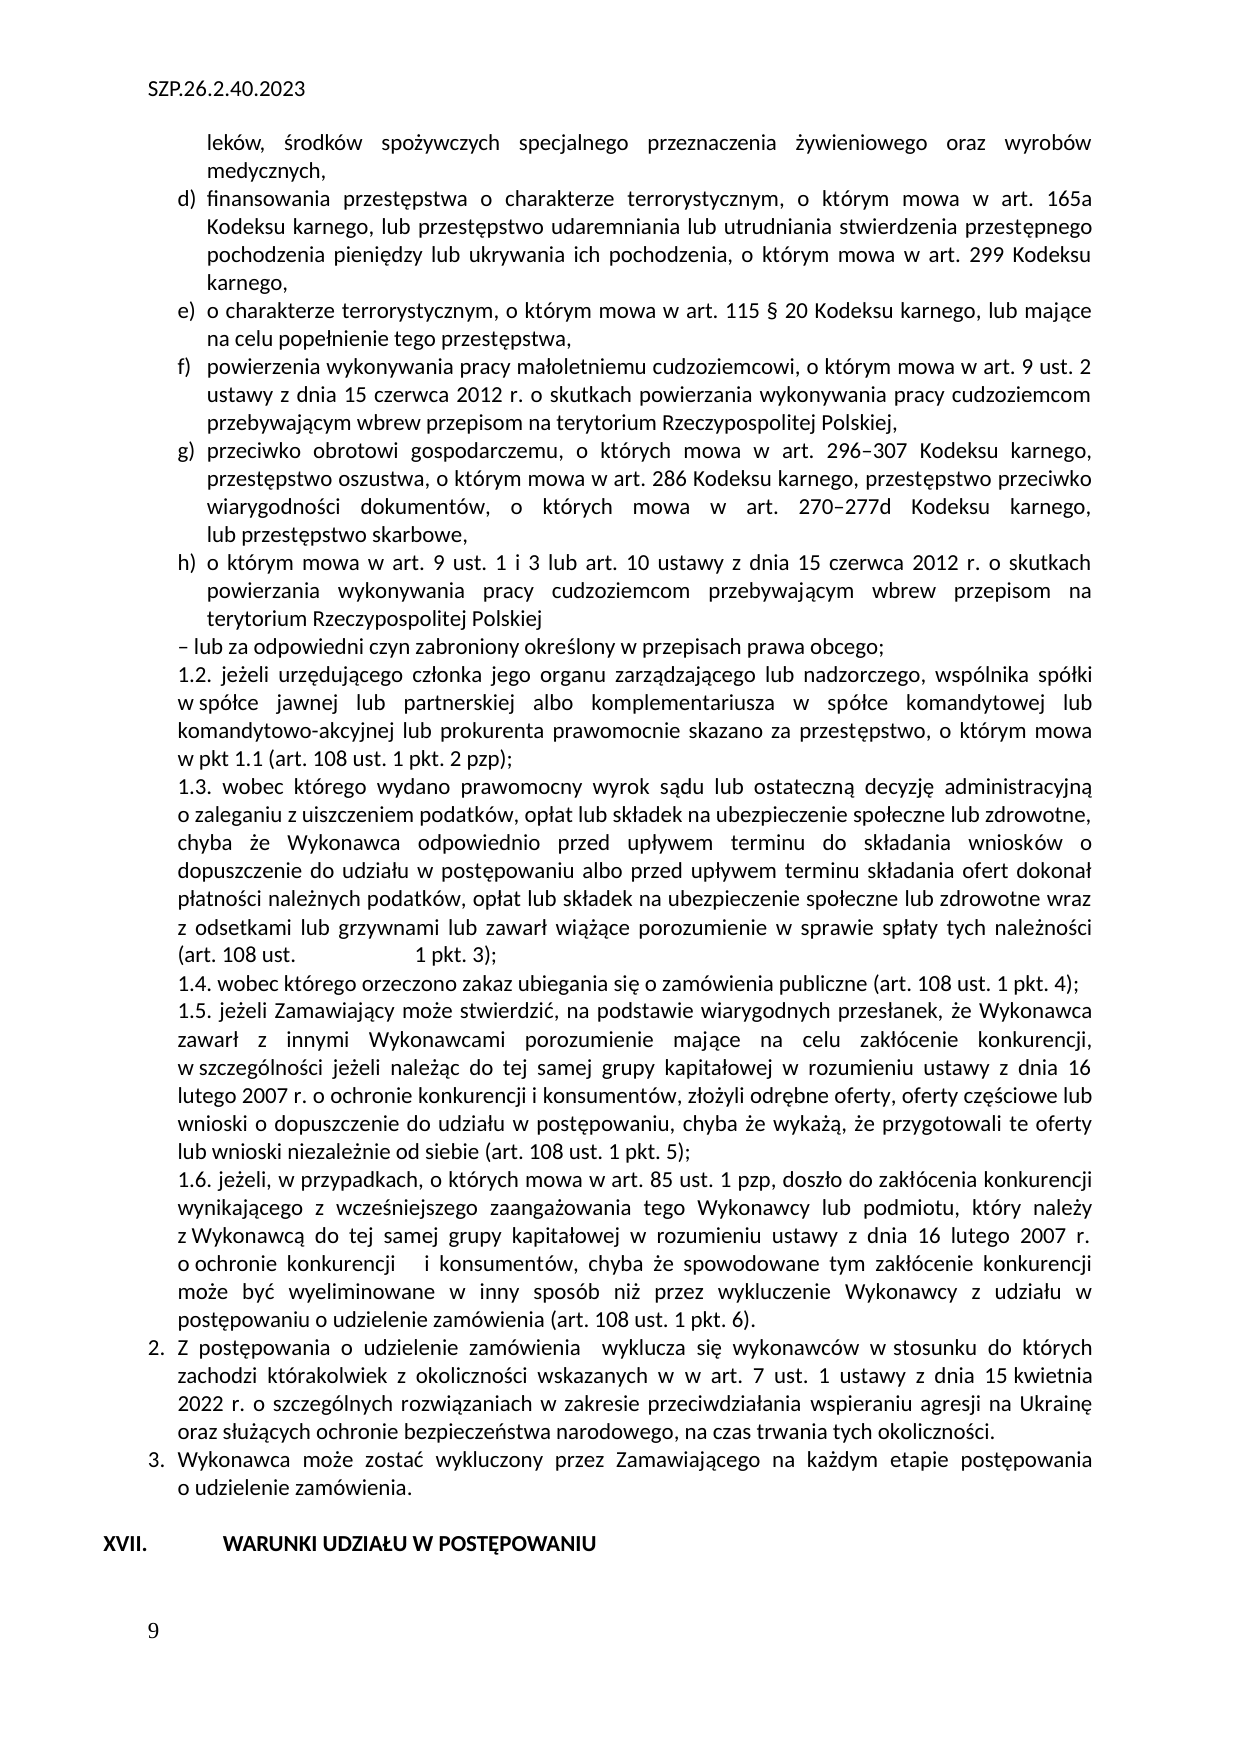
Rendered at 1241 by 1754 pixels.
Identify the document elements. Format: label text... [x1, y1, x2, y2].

list przeciwko obrotowi gospodarczemu, o których mowa w art. 296–307 Kodeksu karnego, przestępstwo oszustwa, o którym mowa w art. 286 Kodeksu karnego, przestępstwo przeciwko wiarygodności dokumentów, o których mowa w art. 270–277d Kodeksu karnego, lub przestępstwo skarbowe, [177, 436, 1093, 548]
text – lub za odpowiedni czyn zabroniony określony w przepisach prawa obcego; [148, 632, 1093, 660]
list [177, 128, 1093, 184]
text 1.2. jeżeli urzędującego członka jego organu zarządzającego lub nadzorczego, wspólnika spółki w spółce jawnej lub partnerskiej albo komplementariusza w spółce komandytowej lub komandytowo-akcyjnej lub prokurenta prawomocnie skazano za przestępstwo, o którym mowa w pkt 1.1 (art. 108 ust. 1 pkt. 2 pzp); [177, 660, 1093, 772]
list WARUNKI UDZIAŁU W POSTĘPOWANIU [148, 1529, 1093, 1557]
list Wykonawca może zostać wykluczony przez Zamawiającego na każdym etapie postępowania o udzielenie zamówienia. [148, 1445, 1093, 1501]
list finansowania przestępstwa o charakterze terrorystycznym, o którym mowa w art. 165a Kodeksu karnego, lub przestępstwo udaremniania lub utrudniania stwierdzenia przestępnego pochodzenia pieniędzy lub ukrywania ich pochodzenia, o którym mowa w art. 299 Kodeksu karnego, [177, 184, 1093, 296]
text 1.3. wobec którego wydano prawomocny wyrok sądu lub ostateczną decyzję administracyjną o zaleganiu z uiszczeniem podatków, opłat lub składek na ubezpieczenie społeczne lub zdrowotne, chyba że Wykonawca odpowiednio przed upływem terminu do składania wniosków o dopuszczenie do udziału w postępowaniu albo przed upływem terminu składania ofert dokonał płatności należnych podatków, opłat lub składek na ubezpieczenie społeczne lub zdrowotne wraz z odsetkami lub grzywnami lub zawarł wiążące porozumienie w sprawie spłaty tych należności (art. 108 ust. 1 pkt. 3); [177, 772, 1093, 969]
list o charakterze terrorystycznym, o którym mowa w art. 115 § 20 Kodeksu karnego, lub mające na celu popełnienie tego przestępstwa, [177, 296, 1093, 352]
list Z postępowania o udzielenie zamówienia wyklucza się wykonawców w stosunku do których zachodzi którakolwiek z okoliczności wskazanych w w art. 7 ust. 1 ustawy z dnia 15 kwietnia 2022 r. o szczególnych rozwiązaniach w zakresie przeciwdziałania wspieraniu agresji na Ukrainę oraz służących ochronie bezpieczeństwa narodowego, na czas trwania tych okoliczności. [148, 1333, 1093, 1445]
text 1.6. jeżeli, w przypadkach, o których mowa w art. 85 ust. 1 pzp, doszło do zakłócenia konkurencji wynikającego z wcześniejszego zaangażowania tego Wykonawcy lub podmiotu, który należy z Wykonawcą do tej samej grupy kapitałowej w rozumieniu ustawy z dnia 16 lutego 2007 r. o ochronie konkurencji i konsumentów, chyba że spowodowane tym zakłócenie konkurencji może być wyeliminowane w inny sposób niż przez wykluczenie Wykonawcy z udziału w postępowaniu o udzielenie zamówienia (art. 108 ust. 1 pkt. 6). [177, 1165, 1093, 1333]
list o którym mowa w art. 9 ust. 1 i 3 lub art. 10 ustawy z dnia 15 czerwca 2012 r. o skutkach powierzania wykonywania pracy cudzoziemcom przebywającym wbrew przepisom na terytorium Rzeczypospolitej Polskiej [177, 548, 1093, 632]
list powierzenia wykonywania pracy małoletniemu cudzoziemcowi, o którym mowa w art. 9 ust. 2 ustawy z dnia 15 czerwca 2012 r. o skutkach powierzania wykonywania pracy cudzoziemcom przebywającym wbrew przepisom na terytorium Rzeczypospolitej Polskiej, [177, 352, 1093, 436]
text 1.5. jeżeli Zamawiający może stwierdzić, na podstawie wiarygodnych przesłanek, że Wykonawca zawarł z innymi Wykonawcami porozumienie mające na celu zakłócenie konkurencji, w szczególności jeżeli należąc do tej samej grupy kapitałowej w rozumieniu ustawy z dnia 16 lutego 2007 r. o ochronie konkurencji i konsumentów, złożyli odrębne oferty, oferty częściowe lub wnioski o dopuszczenie do udziału w postępowaniu, chyba że wykażą, że przygotowali te oferty lub wnioski niezależnie od siebie (art. 108 ust. 1 pkt. 5); [177, 997, 1093, 1165]
text 1.4. wobec którego orzeczono zakaz ubiegania się o zamówienia publiczne (art. 108 ust. 1 pkt. 4); [177, 969, 1093, 997]
